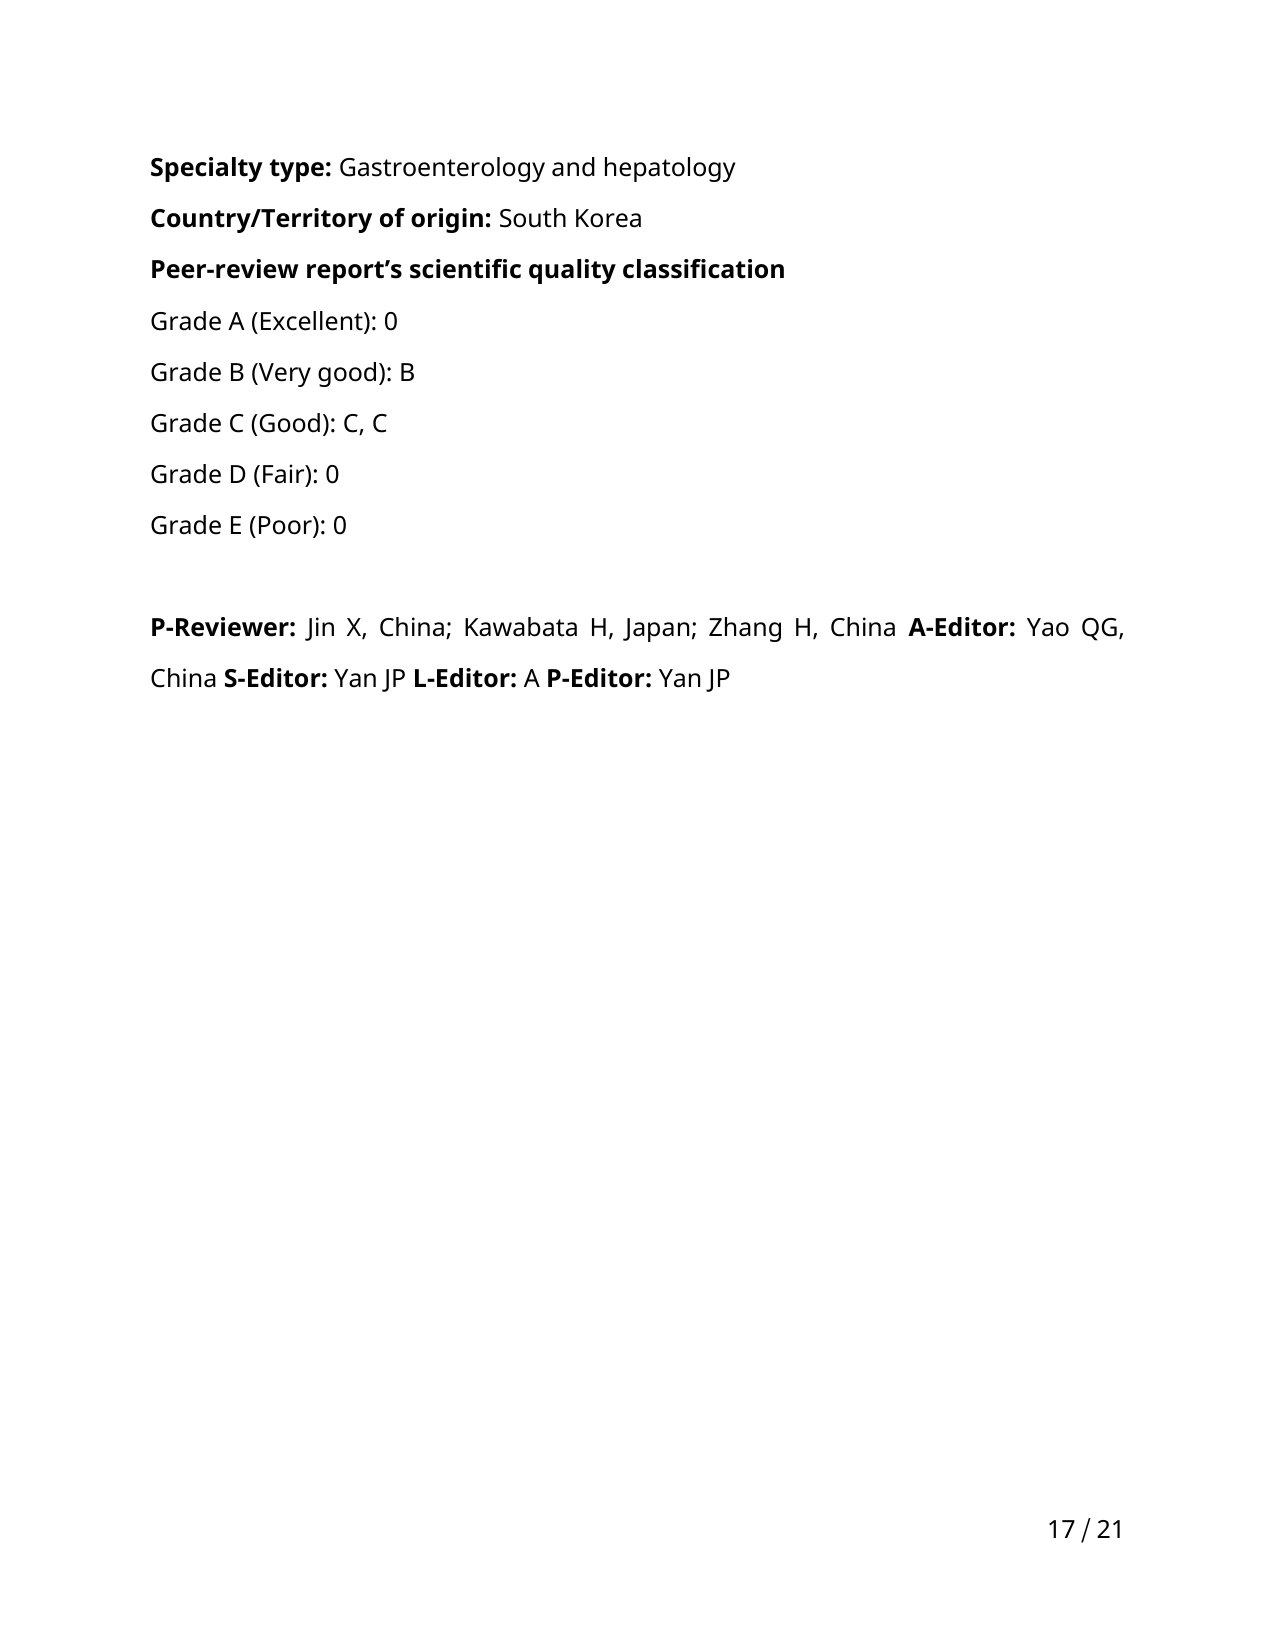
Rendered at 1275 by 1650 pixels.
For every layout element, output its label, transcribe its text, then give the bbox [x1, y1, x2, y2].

text Grade C (Good): C, C [150, 405, 1125, 439]
text P-Reviewer: Jin X, China; Kawabata H, Japan; Zhang H, China A-Editor: Yao QG, China S-Editor: Yan JP L-Editor: A P-Editor: Yan JP [150, 609, 1125, 694]
text Grade E (Poor): 0 [150, 507, 1125, 541]
text Country/Territory of origin: South Korea [150, 201, 1125, 235]
text Specialty type: Gastroenterology and hepatology [150, 150, 1125, 184]
text Grade A (Excellent): 0 [150, 303, 1125, 337]
text Grade D (Fair): 0 [150, 456, 1125, 490]
text Peer-review report’s scientific quality classification [150, 252, 1125, 286]
text Grade B (Very good): B [150, 354, 1125, 388]
